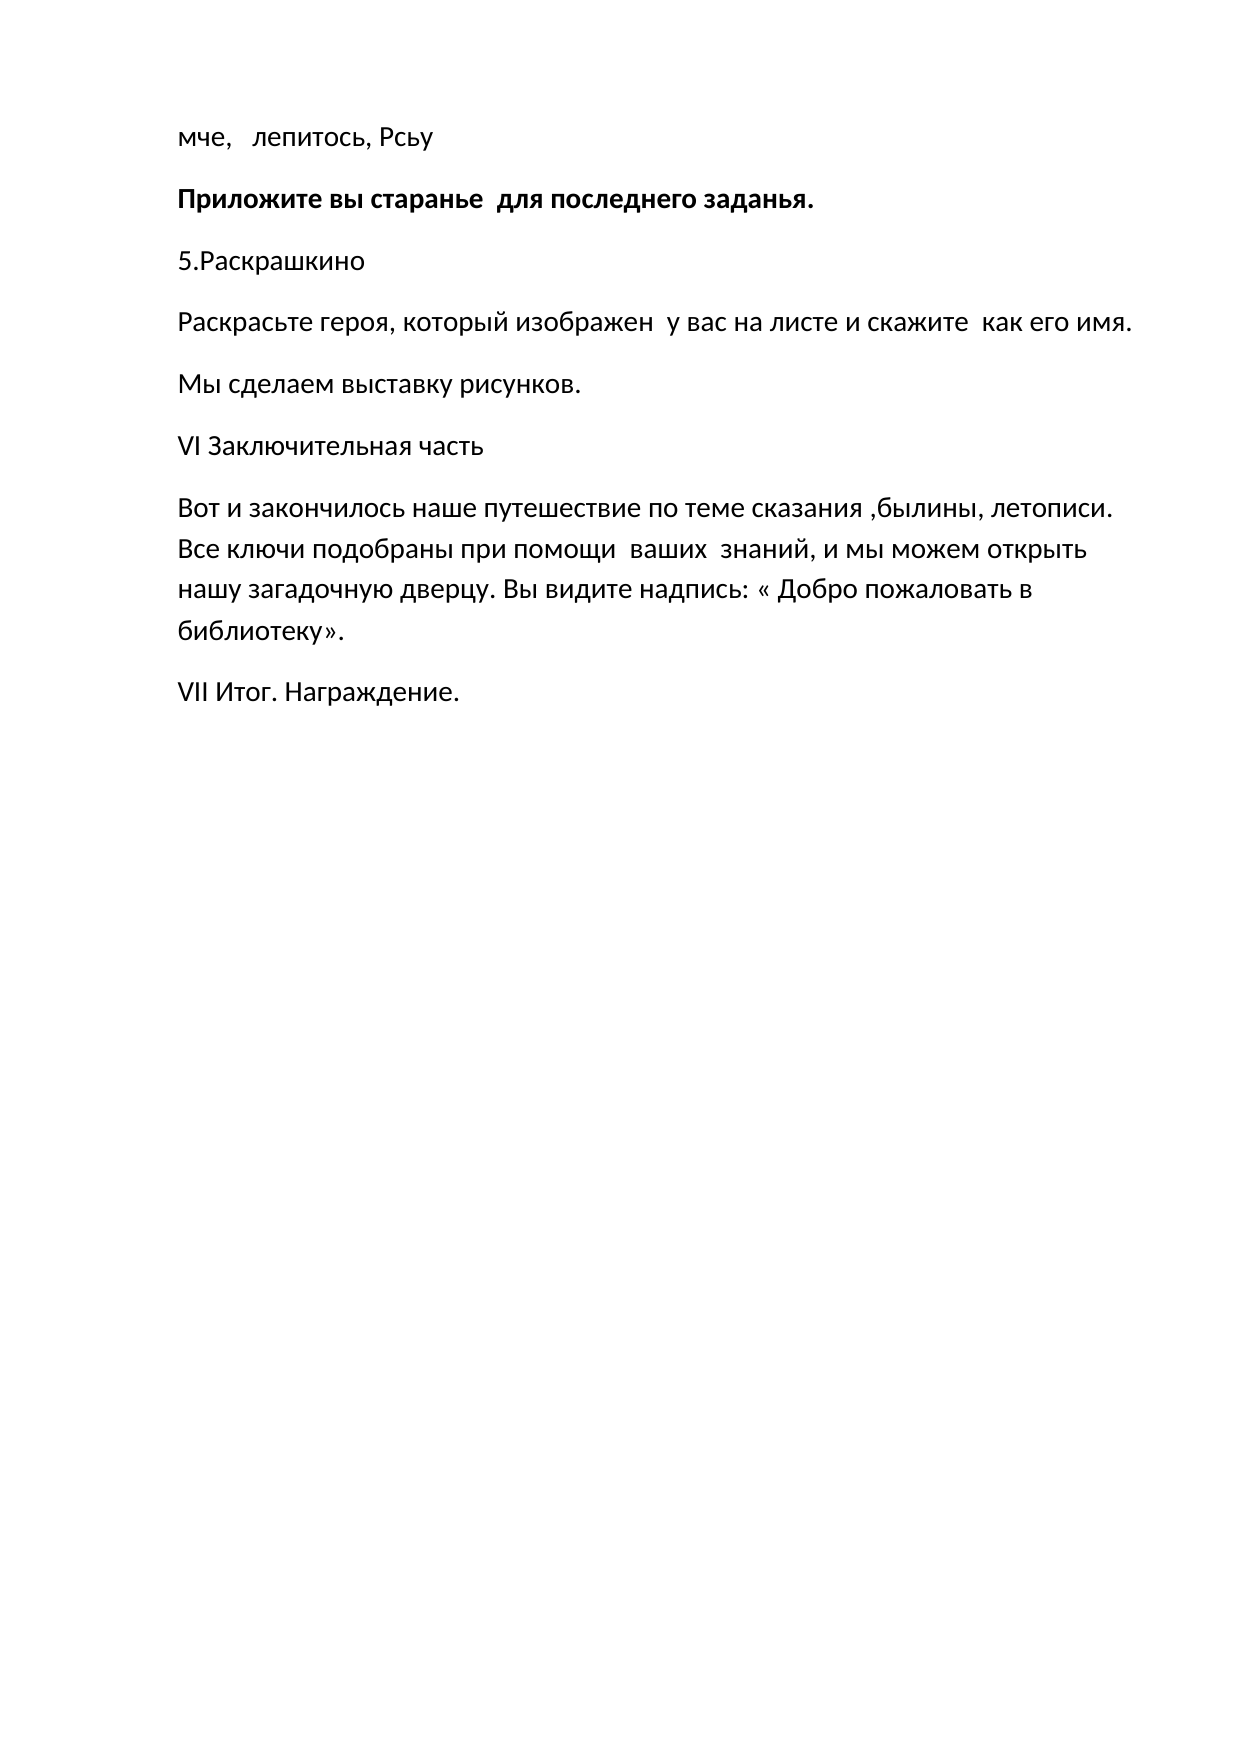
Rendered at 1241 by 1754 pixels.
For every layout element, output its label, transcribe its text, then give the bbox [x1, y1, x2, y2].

text Приложите вы старанье для последнего заданья. [177, 180, 1152, 216]
text VI Заключительная часть [177, 427, 1152, 463]
text Мы сделаем выставку рисунков. [177, 365, 1152, 401]
text Вот и закончилось наше путешествие по теме сказания ,былины, летописи. Все ключи подобраны при помощи ваших знаний, и мы можем открыть нашу загадочную дверцу. Вы видите надпись: « Добро пожаловать в библиотеку». [177, 489, 1152, 647]
text мче, лепитось, Рсьу [177, 118, 1152, 154]
text Раскрасьте героя, который изображен у вас на листе и скажите как его имя. [177, 303, 1152, 339]
text VII Итог. Награждение. [177, 673, 1152, 709]
text 5.Раскрашкино [177, 242, 1152, 277]
